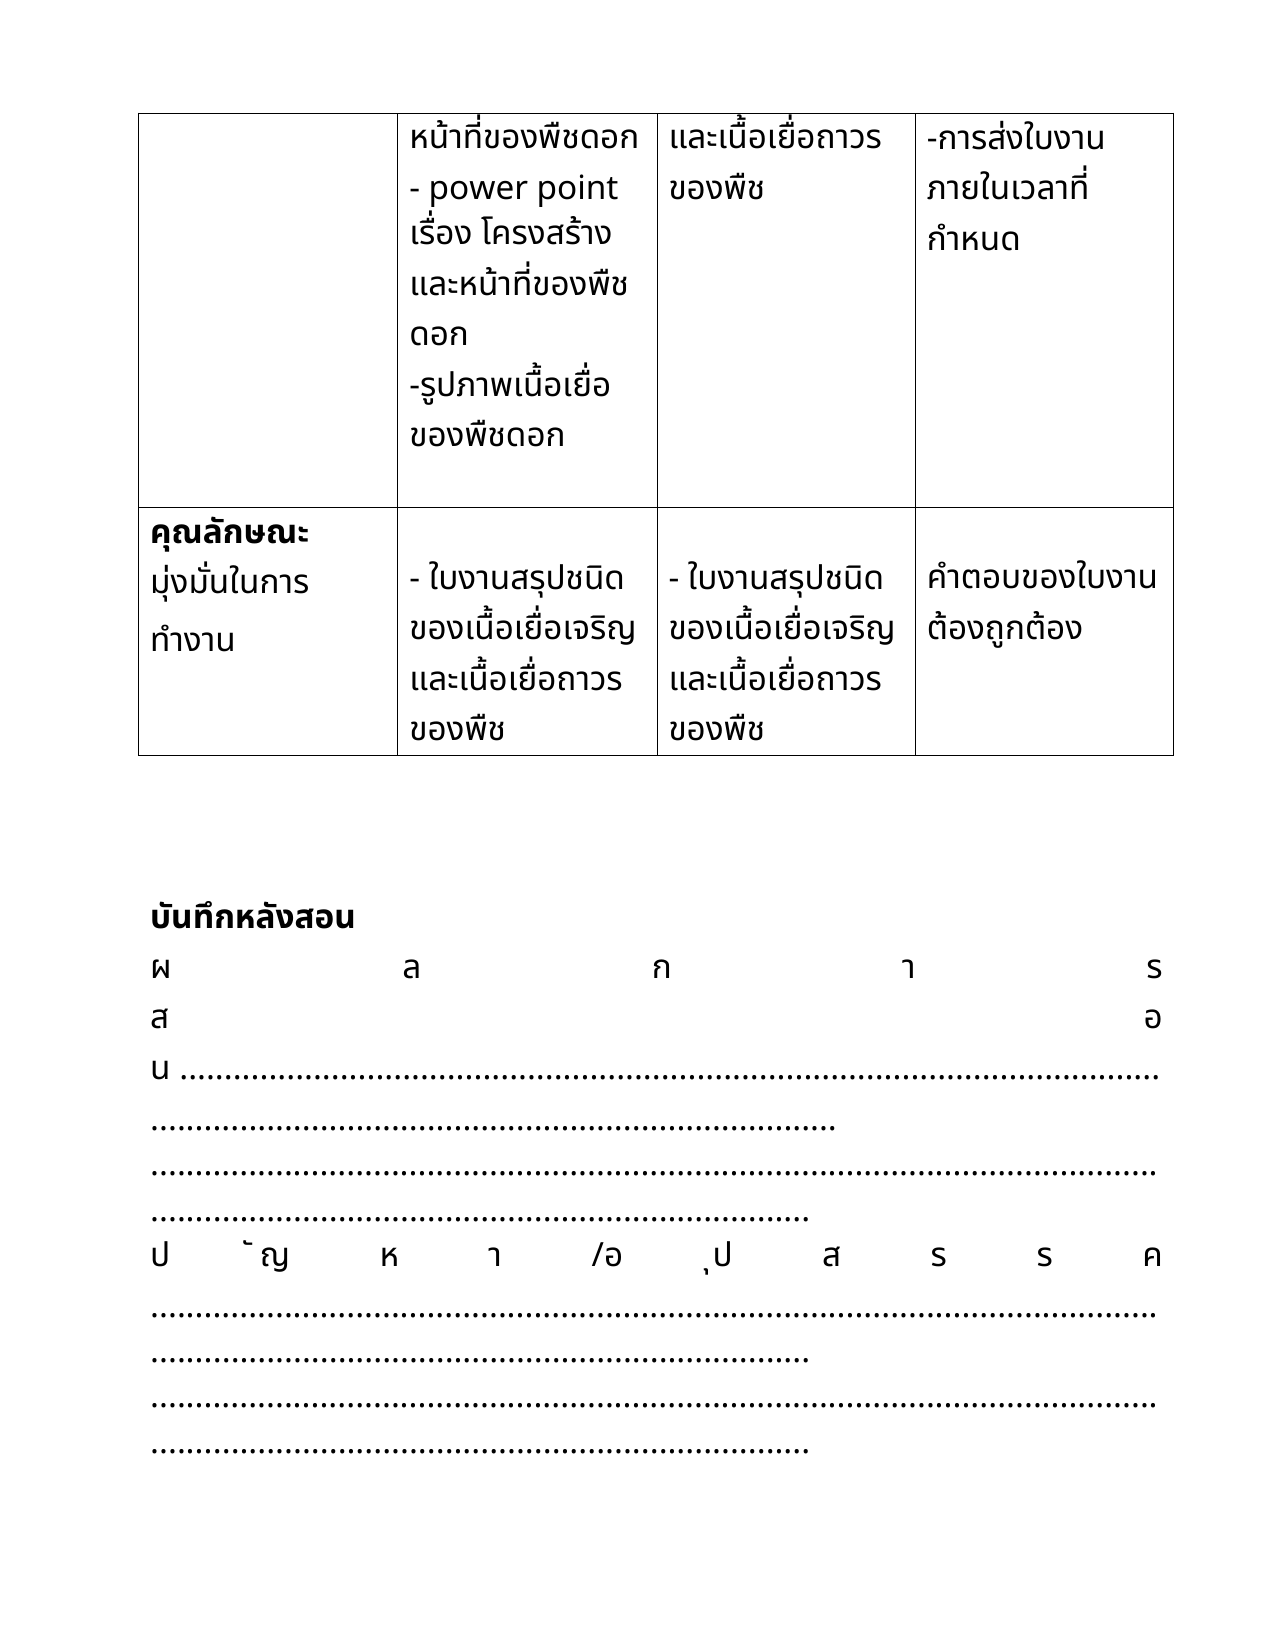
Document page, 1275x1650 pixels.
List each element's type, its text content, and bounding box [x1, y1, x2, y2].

table_cell คำตอบของใบงานต้องถูกต้อง [916, 508, 1173, 755]
text ผลการสอน........................................................................................................................................................................................... [150, 943, 1162, 1140]
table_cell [139, 114, 397, 507]
text บันทึกหลังสอน [150, 893, 1162, 943]
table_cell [398, 114, 657, 507]
table_cell คุณลักษณะ มุ่งมั่นในการทำงาน [139, 508, 397, 755]
text ปัญหา/อุปสรรค ........................................................................................................................................................................................... [150, 1231, 1162, 1372]
table_cell - ใบงานสรุปชนิดของเนื้อเยื่อเจริญและเนื้อเยื่อถาวรของพืช [398, 508, 657, 755]
table_cell - ใบงานสรุปชนิดของเนื้อเยื่อเจริญและเนื้อเยื่อถาวรของพืช [658, 508, 915, 755]
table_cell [916, 114, 1173, 507]
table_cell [658, 114, 915, 507]
